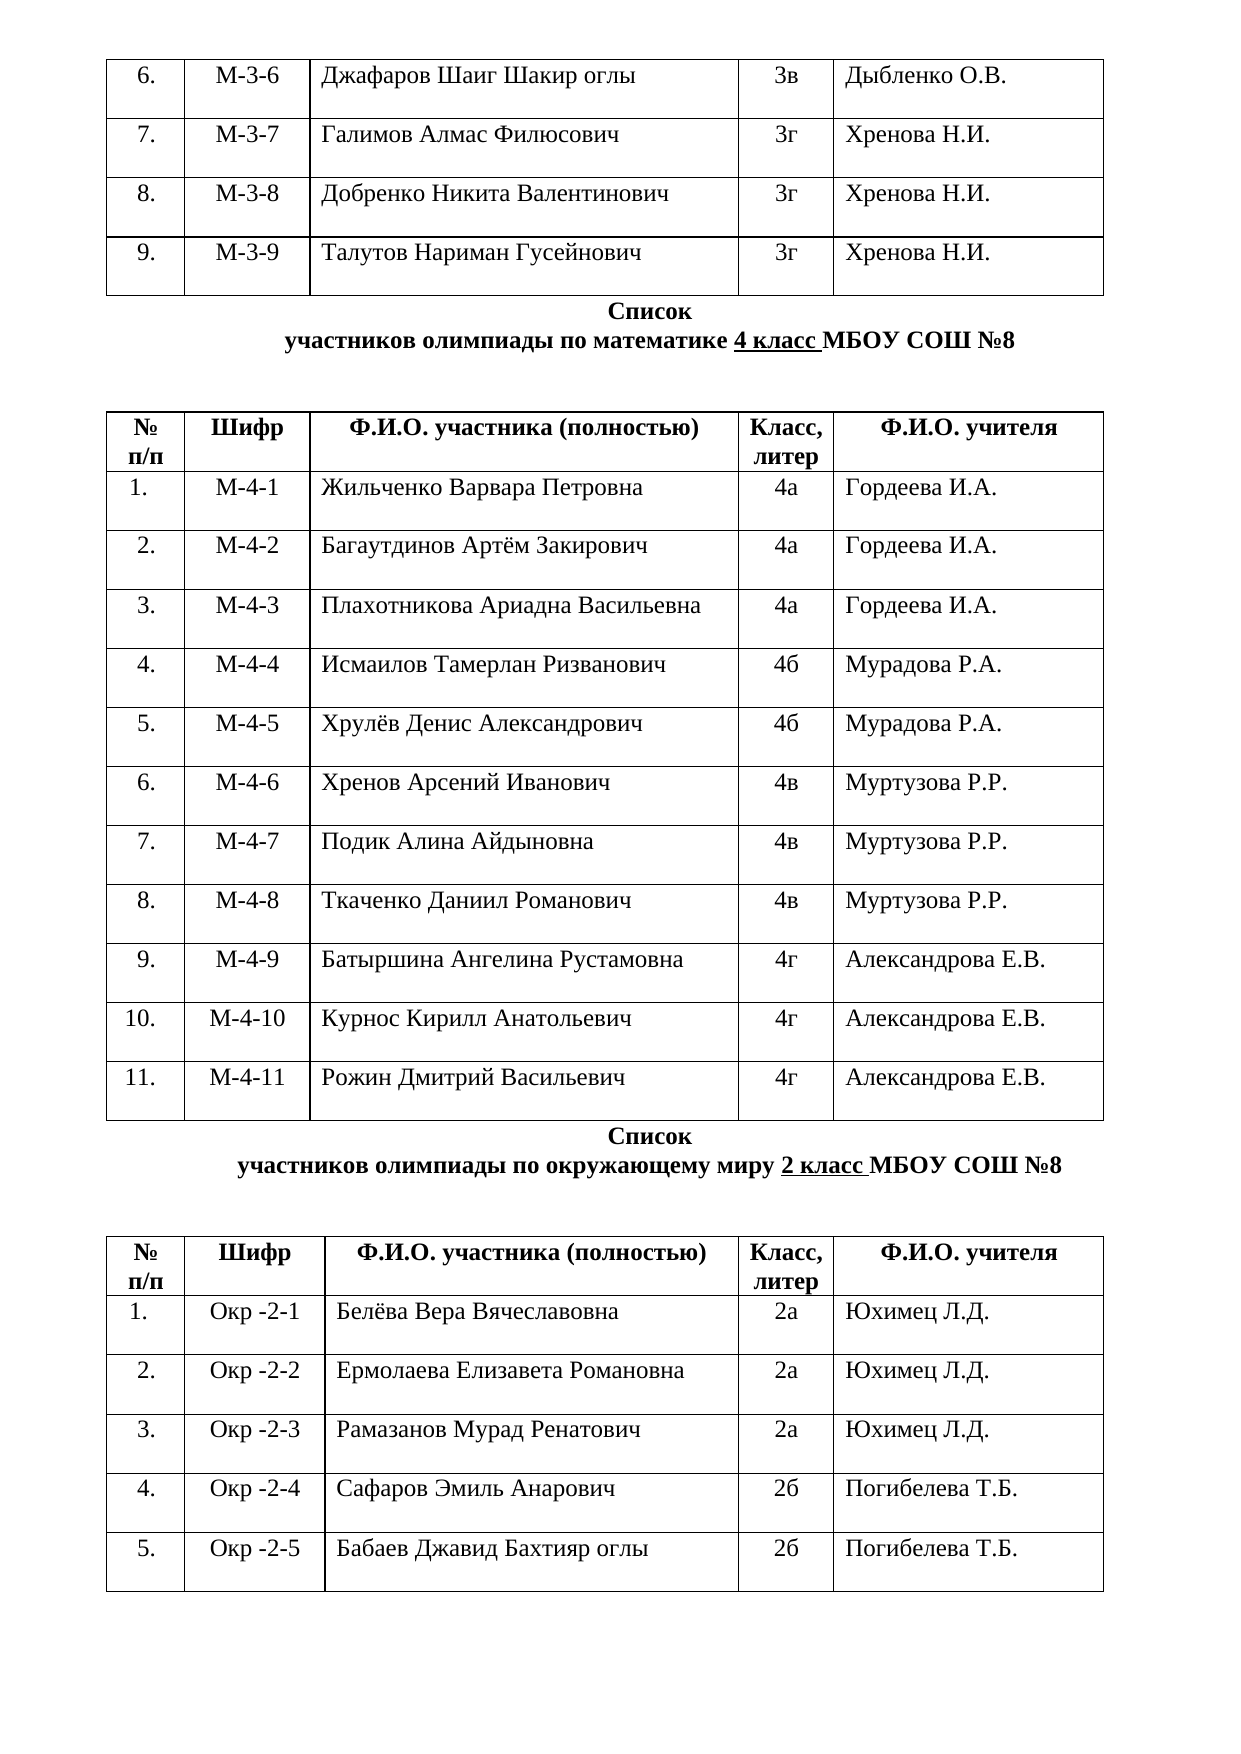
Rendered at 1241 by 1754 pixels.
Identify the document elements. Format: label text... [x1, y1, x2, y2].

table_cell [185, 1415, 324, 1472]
text участников олимпиады по окружающему миру 2 класс МБОУ СОШ №8 [118, 1150, 1181, 1179]
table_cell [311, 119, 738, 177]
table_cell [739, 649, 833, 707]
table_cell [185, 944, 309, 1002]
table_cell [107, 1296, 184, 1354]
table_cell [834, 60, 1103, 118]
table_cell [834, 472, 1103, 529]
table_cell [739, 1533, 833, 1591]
text Список [118, 296, 1181, 325]
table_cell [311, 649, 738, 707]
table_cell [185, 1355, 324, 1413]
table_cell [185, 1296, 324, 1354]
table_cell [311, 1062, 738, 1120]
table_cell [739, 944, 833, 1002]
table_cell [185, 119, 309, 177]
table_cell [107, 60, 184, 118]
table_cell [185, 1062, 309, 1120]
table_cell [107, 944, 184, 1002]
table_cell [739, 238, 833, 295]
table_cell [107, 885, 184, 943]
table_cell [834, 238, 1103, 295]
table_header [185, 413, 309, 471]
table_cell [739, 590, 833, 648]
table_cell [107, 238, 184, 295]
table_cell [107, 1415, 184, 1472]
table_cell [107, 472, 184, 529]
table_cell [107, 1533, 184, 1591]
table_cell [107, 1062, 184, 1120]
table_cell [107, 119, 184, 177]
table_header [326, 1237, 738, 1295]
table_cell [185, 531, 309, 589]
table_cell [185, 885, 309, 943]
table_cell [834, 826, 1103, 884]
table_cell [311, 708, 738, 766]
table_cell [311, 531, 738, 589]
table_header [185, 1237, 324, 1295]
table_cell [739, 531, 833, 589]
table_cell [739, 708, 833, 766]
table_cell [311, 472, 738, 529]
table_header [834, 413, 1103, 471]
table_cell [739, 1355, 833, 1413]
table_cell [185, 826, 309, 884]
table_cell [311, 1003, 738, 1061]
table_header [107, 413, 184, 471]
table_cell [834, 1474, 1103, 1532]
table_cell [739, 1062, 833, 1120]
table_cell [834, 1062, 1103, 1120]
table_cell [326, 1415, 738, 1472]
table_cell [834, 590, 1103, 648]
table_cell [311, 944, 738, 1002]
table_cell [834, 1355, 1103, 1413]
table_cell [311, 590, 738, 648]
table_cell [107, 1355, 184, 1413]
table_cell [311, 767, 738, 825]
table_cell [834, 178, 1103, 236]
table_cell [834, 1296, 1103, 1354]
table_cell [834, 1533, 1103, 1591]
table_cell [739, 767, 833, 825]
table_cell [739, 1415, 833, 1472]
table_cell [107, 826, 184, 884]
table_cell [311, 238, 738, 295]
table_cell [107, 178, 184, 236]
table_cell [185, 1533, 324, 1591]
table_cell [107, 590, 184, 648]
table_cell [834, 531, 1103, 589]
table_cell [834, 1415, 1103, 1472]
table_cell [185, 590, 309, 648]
text участников олимпиады по математике 4 класс МБОУ СОШ №8 [118, 325, 1181, 354]
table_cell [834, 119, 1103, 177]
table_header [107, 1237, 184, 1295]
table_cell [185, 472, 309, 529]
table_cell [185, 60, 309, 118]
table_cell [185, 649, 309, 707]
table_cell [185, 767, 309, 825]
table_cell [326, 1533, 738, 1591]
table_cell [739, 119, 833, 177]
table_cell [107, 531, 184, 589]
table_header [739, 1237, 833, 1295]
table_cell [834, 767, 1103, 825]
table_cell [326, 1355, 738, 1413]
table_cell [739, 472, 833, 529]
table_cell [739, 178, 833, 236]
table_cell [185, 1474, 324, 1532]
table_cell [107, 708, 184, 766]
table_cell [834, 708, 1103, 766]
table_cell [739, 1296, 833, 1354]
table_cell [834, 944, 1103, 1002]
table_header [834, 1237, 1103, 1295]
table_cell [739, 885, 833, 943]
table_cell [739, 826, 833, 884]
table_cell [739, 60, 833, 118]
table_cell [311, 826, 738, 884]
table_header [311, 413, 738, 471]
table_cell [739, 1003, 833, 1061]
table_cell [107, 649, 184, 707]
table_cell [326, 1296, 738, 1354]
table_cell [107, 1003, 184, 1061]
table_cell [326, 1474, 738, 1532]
text Список [118, 1121, 1181, 1150]
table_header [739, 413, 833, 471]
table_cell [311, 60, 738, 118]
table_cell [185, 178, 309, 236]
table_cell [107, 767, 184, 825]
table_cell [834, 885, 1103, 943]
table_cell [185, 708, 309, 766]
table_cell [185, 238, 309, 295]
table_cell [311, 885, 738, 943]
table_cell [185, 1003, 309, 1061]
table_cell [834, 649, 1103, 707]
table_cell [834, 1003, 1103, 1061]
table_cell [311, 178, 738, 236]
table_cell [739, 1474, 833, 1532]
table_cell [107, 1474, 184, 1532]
